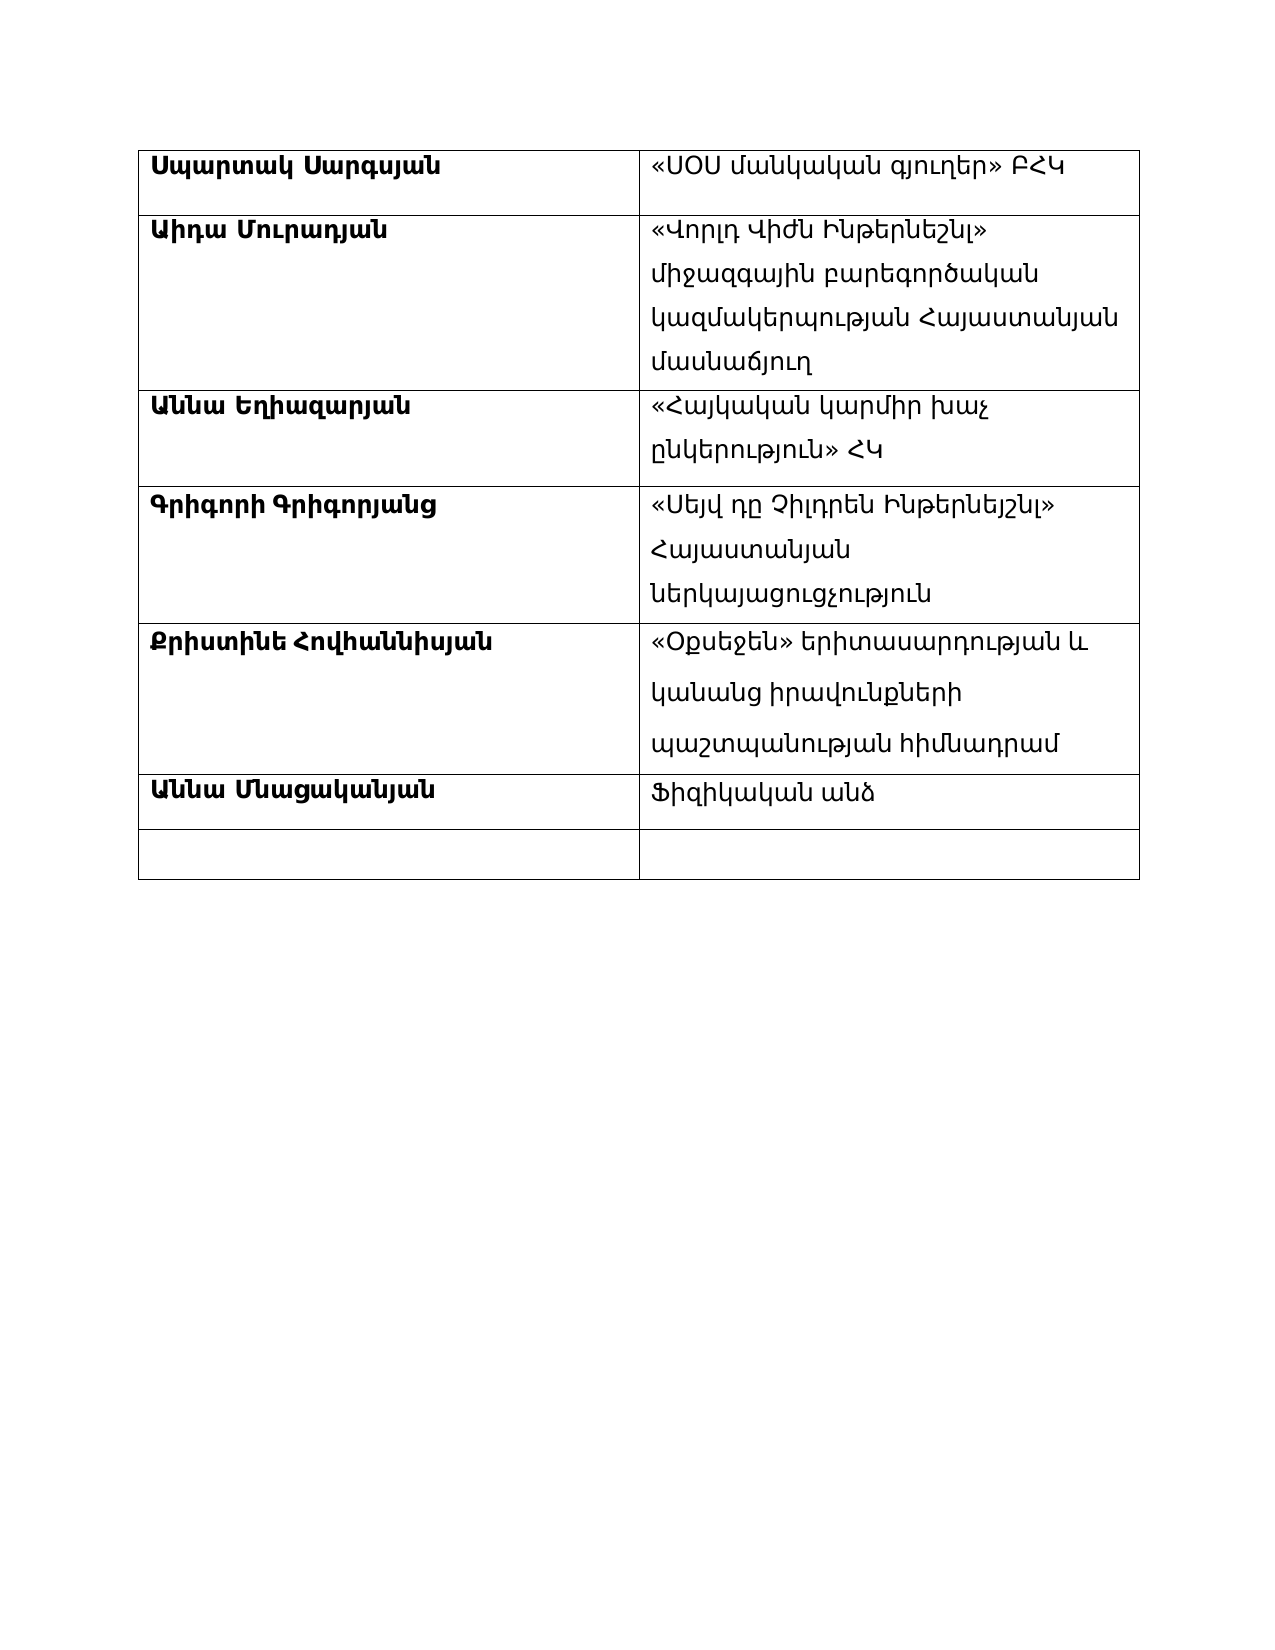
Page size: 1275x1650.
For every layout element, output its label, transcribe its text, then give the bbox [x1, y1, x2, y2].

table_cell Սպարտակ Սարգսյան [139, 151, 639, 214]
table_cell «Վորլդ Վիժն Ինթերնեշնլ» միջազգային բարեգործական կազմակերպության Հայաստանյան մասնաճյուղ [640, 216, 1139, 390]
table_cell [139, 830, 639, 879]
table_cell Աննա Եղիազարյան [139, 391, 639, 486]
table_cell [640, 830, 1139, 879]
table_cell Աիդա Մուրադյան [139, 216, 639, 390]
table_cell Գրիգորի Գրիգորյանց [139, 487, 639, 623]
table_cell Ֆիզիկական անձ [640, 775, 1139, 829]
table_cell Քրիստինե Հովհաննիսյան [139, 624, 639, 774]
table_cell Աննա Մնացականյան [139, 775, 639, 829]
table_cell «Հայկական կարմիր խաչ ընկերություն» ՀԿ [640, 391, 1139, 486]
table_cell «ՍՕՍ մանկական գյուղեր» ԲՀԿ [640, 151, 1139, 214]
table_cell «Օքսեջեն» երիտասարդության և կանանց իրավունքների պաշտպանության հիմնադրամ [640, 624, 1139, 774]
table_cell «Սեյվ դը Չիլդրեն Ինթերնեյշնլ» Հայաստանյան ներկայացուցչություն [640, 487, 1139, 623]
